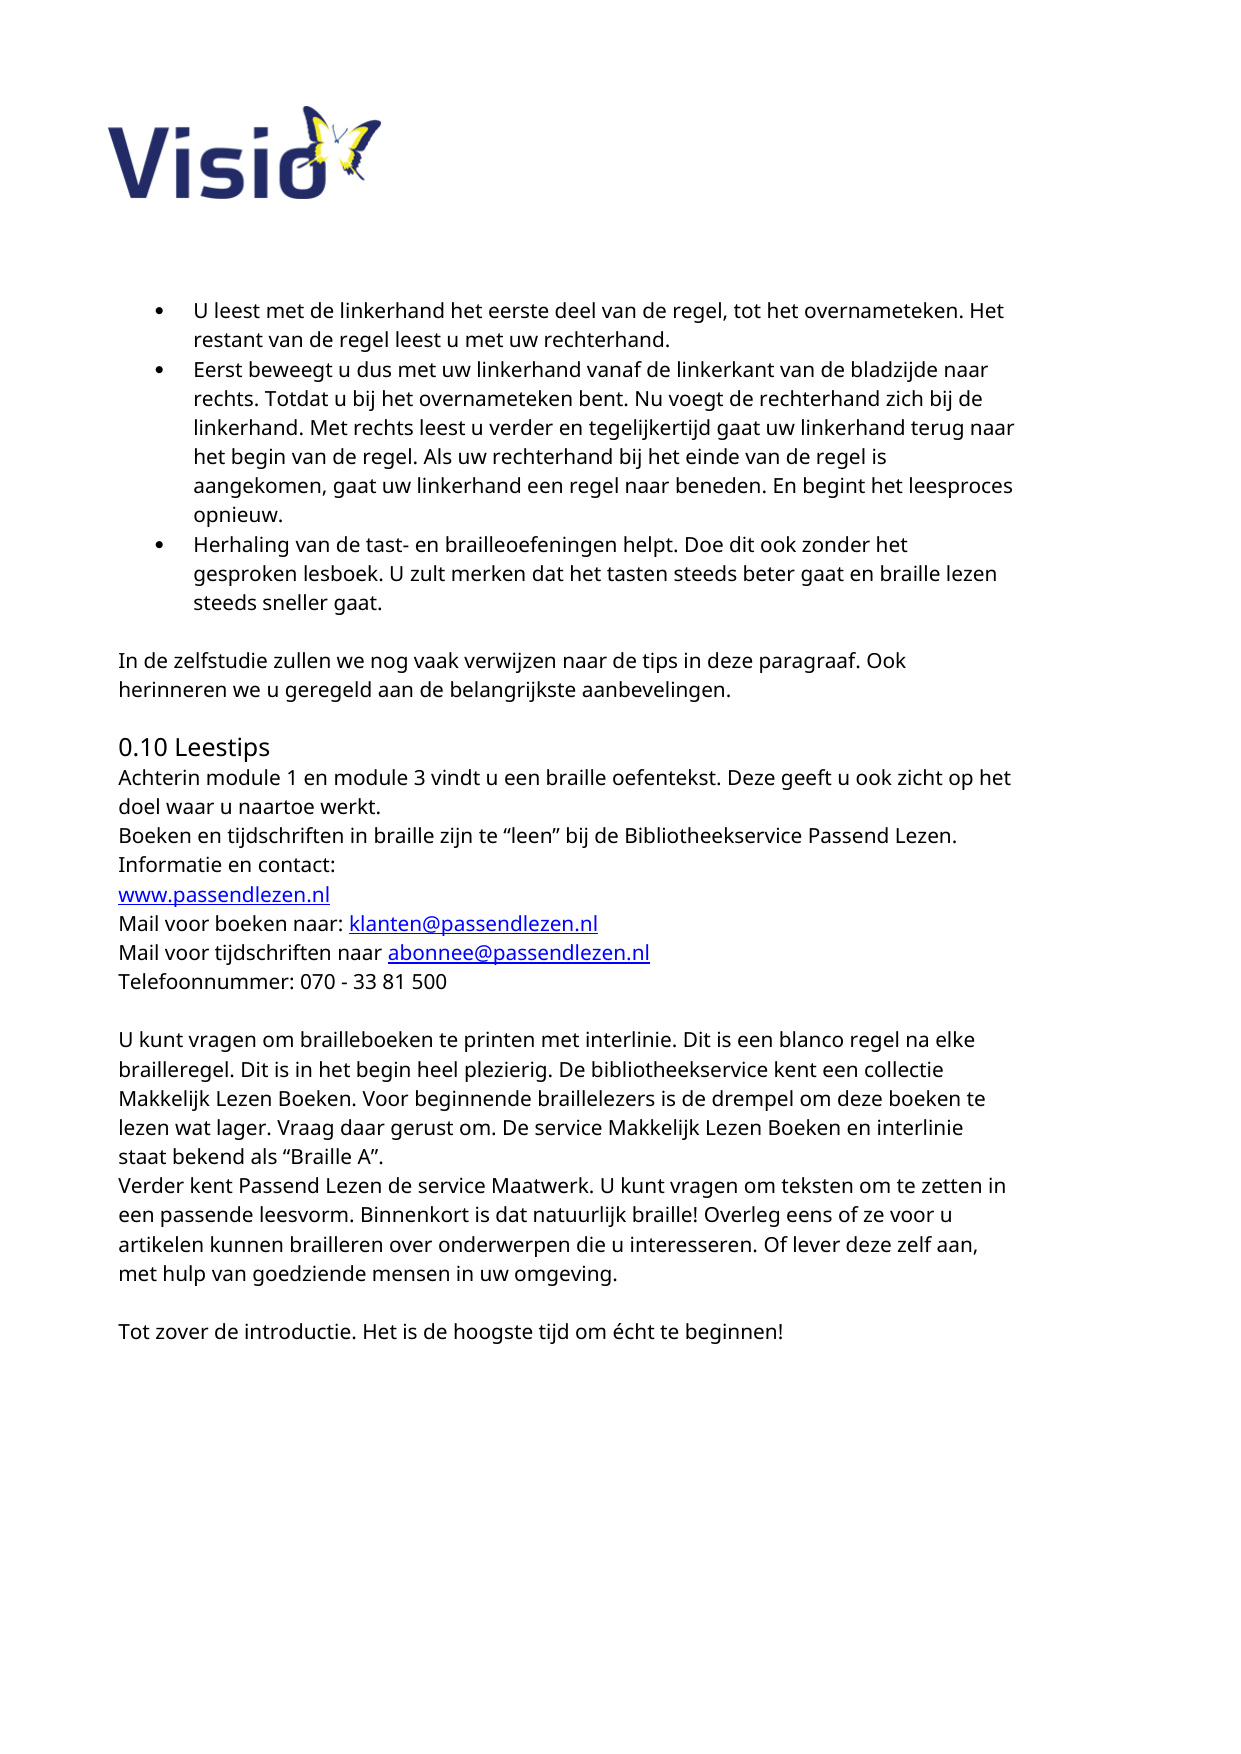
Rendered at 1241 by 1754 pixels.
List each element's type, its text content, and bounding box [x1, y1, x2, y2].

text Tot zover de introductie. Het is de hoogste tijd om écht te beginnen! [118, 1316, 1016, 1345]
text Achterin module 1 en module 3 vindt u een braille oefentekst. Deze geeft u ook zicht op het doel waar u naartoe werkt. [118, 762, 1016, 820]
subtitle 0.10 Leestips [118, 733, 1016, 762]
picture [96, 101, 392, 202]
text Boeken en tijdschriften in braille zijn te “leen” bij de Bibliotheekservice Passend Lezen. Informatie en contact: [118, 820, 1016, 879]
text U kunt vragen om brailleboeken te printen met interlinie. Dit is een blanco regel na elke brailleregel. Dit is in het begin heel plezierig. De bibliotheekservice kent een collectie Makkelijk Lezen Boeken. Voor beginnende braillelezers is de drempel om deze boeken te lezen wat lager. Vraag daar gerust om. De service Makkelijk Lezen Boeken en interlinie staat bekend als “Braille A”. [118, 1024, 1016, 1170]
text In de zelfstudie zullen we nog vaak verwijzen naar de tips in deze paragraaf. Ook herinneren we u geregeld aan de belangrijkste aanbevelingen. [118, 645, 1016, 704]
text Verder kent Passend Lezen de service Maatwerk. U kunt vragen om teksten om te zetten in een passende leesvorm. Binnenkort is dat natuurlijk braille! Overleg eens of ze voor u artikelen kunnen brailleren over onderwerpen die u interesseren. Of lever deze zelf aan, met hulp van goedziende mensen in uw omgeving. [118, 1170, 1016, 1287]
list U leest met de linkerhand het eerste deel van de regel, tot het overnameteken. Het restant van de regel leest u met uw rechterhand. [156, 295, 1016, 354]
text Mail voor tijdschriften naar abonnee@passendlezen.nl [118, 937, 1016, 966]
text www.passendlezen.nl [118, 879, 1016, 908]
text Mail voor boeken naar: klanten@passendlezen.nl [118, 908, 1016, 937]
list Eerst beweegt u dus met uw linkerhand vanaf de linkerkant van de bladzijde naar rechts. Totdat u bij het overnameteken bent. Nu voegt de rechterhand zich bij de linkerhand. Met rechts leest u verder en tegelijkertijd gaat uw linkerhand terug naar het begin van de regel. Als uw rechterhand bij het einde van de regel is aangekomen, gaat uw linkerhand een regel naar beneden. En begint het leesproces opnieuw. [156, 354, 1016, 529]
text Telefoonnummer: 070 - 33 81 500 [118, 966, 1016, 995]
list Herhaling van de tast- en brailleoefeningen helpt. Doe dit ook zonder het gesproken lesboek. U zult merken dat het tasten steeds beter gaat en braille lezen steeds sneller gaat. [156, 529, 1016, 616]
